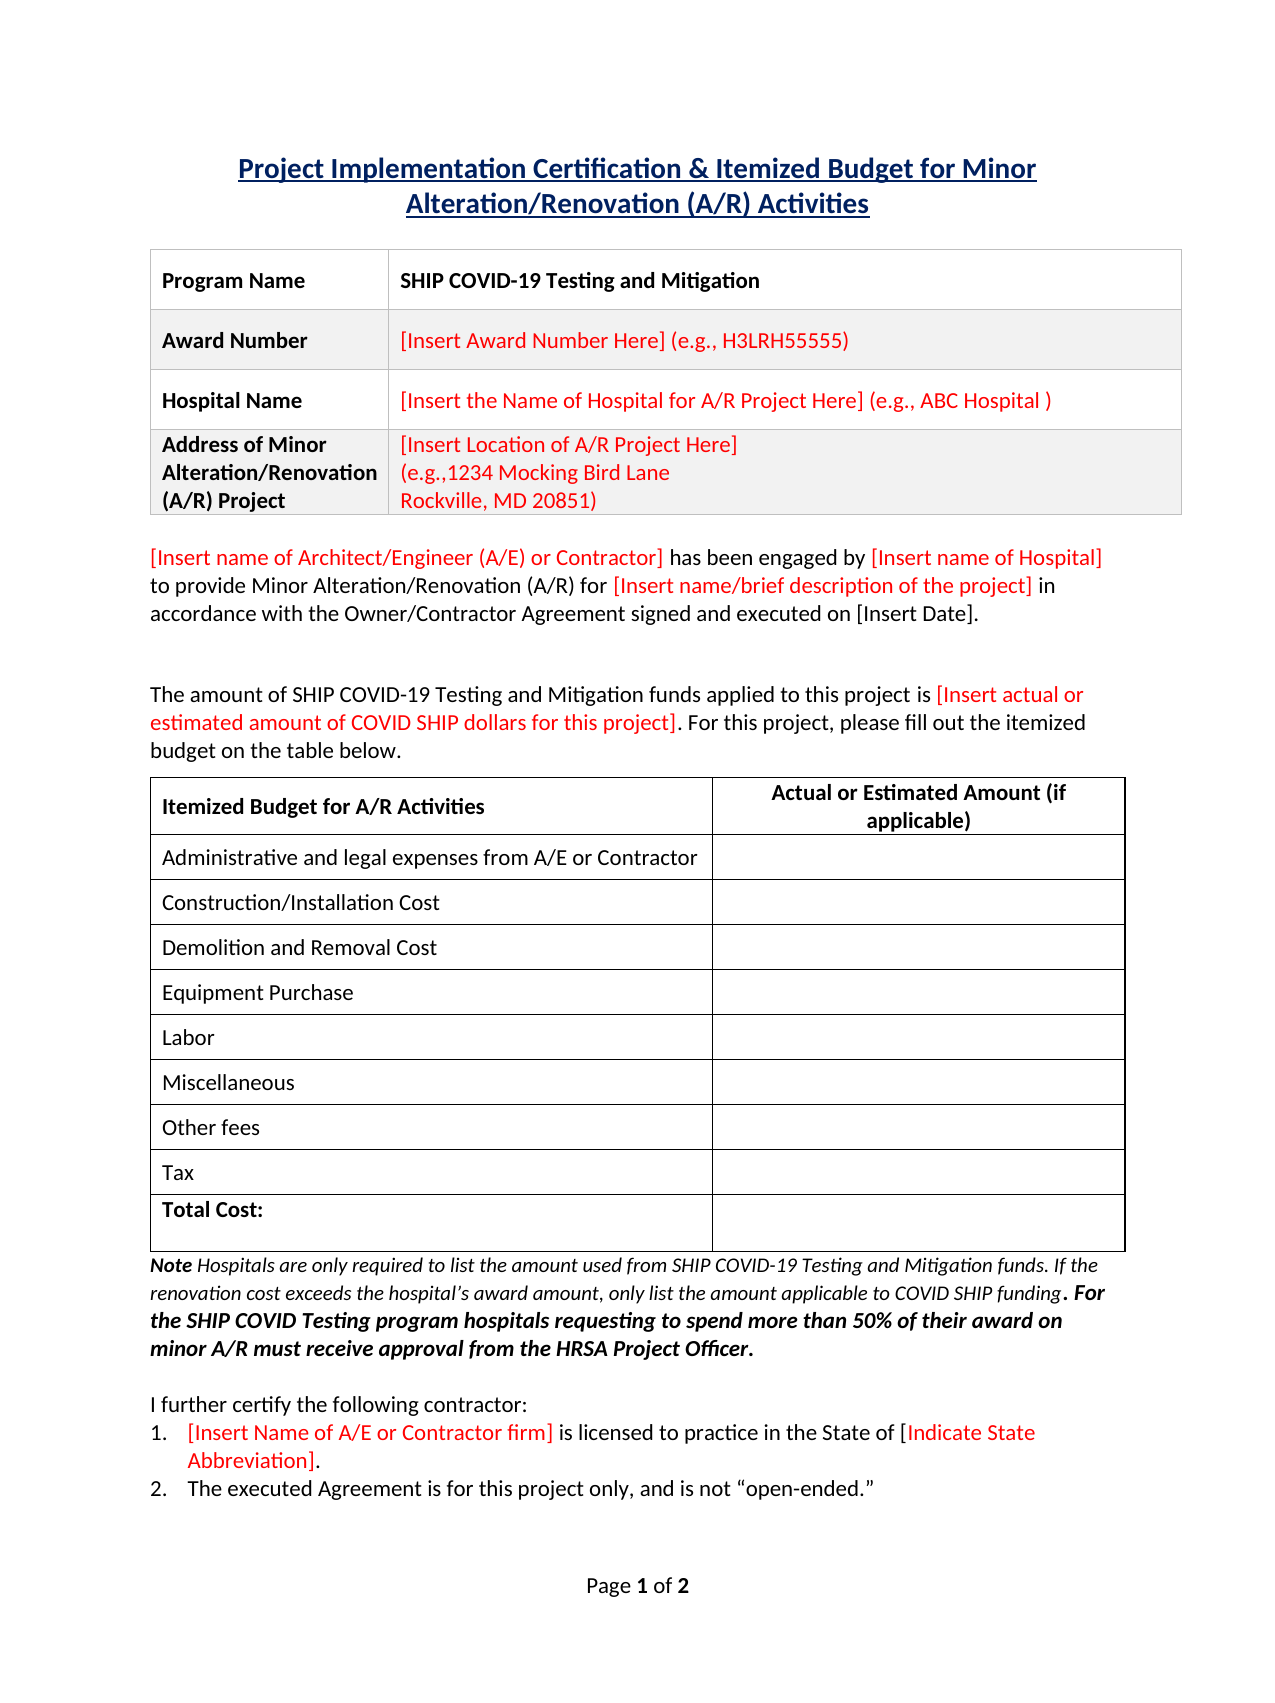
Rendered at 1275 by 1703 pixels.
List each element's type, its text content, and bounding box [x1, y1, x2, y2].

text Note Hospitals are only required to list the amount used from SHIP COVID-19 Testing and Mitigation funds. If the renovation cost exceeds the hospital’s award amount, only list the amount applicable to COVID SHIP funding. For the SHIP COVID Testing program hospitals requesting to spend more than 50% of their award on minor A/R must receive approval from the HRSA Project Officer. [150, 1252, 1125, 1362]
table_cell Total Cost: [151, 1195, 712, 1251]
table_cell Labor [151, 1015, 712, 1059]
table_cell Address of Minor Alteration/Renovation (A/R) Project [151, 430, 388, 514]
table_cell [713, 1105, 1124, 1149]
table_cell [713, 835, 1124, 879]
list The executed Agreement is for this project only, and is not “open-ended.” [150, 1474, 1125, 1502]
table_cell Administrative and legal expenses from A/E or Contractor [151, 835, 712, 879]
table_cell Construction/Installation Cost [151, 880, 712, 924]
table_cell [713, 970, 1124, 1014]
table_cell Other fees [151, 1105, 712, 1149]
text I further certify the following contractor: [150, 1390, 1125, 1418]
table_cell Hospital Name [151, 370, 388, 429]
list [Insert Name of A/E or Contractor firm] is licensed to practice in the State of [Indicate State Abbreviation]. [150, 1418, 1125, 1474]
table_header SHIP COVID-19 Testing and Mitigation [389, 250, 1181, 309]
table_cell Award Number [151, 310, 388, 369]
table_cell [713, 1150, 1124, 1194]
text The amount of SHIP COVID-19 Testing and Mitigation funds applied to this project is [Insert actual or estimated amount of COVID SHIP dollars for this project]. For this project, please fill out the itemized budget on the table below. [150, 681, 1125, 764]
table_cell Demolition and Removal Cost [151, 925, 712, 969]
table_cell Equipment Purchase [151, 970, 712, 1014]
table_header Program Name [151, 250, 388, 309]
table_cell [Insert Award Number Here] (e.g., H3LRH55555) [389, 310, 1181, 369]
table_cell [713, 1015, 1124, 1059]
table_cell Tax [151, 1150, 712, 1194]
table_cell [Insert the Name of Hospital for A/R Project Here] (e.g., ABC Hospital ) [389, 370, 1181, 429]
table_header Actual or Estimated Amount (if applicable) [713, 778, 1124, 834]
text [Insert name of Architect/Engineer (A/E) or Contractor] has been engaged by [Insert name of Hospital] to provide Minor Alteration/Renovation (A/R) for [Insert name/brief description of the project] in accordance with the Owner/Contractor Agreement signed and executed on [Insert Date]. [150, 543, 1125, 627]
table_cell [713, 925, 1124, 969]
table_cell [713, 880, 1124, 924]
table_cell Miscellaneous [151, 1060, 712, 1104]
table_cell [Insert Location of A/R Project Here] (e.g.,1234 Mocking Bird Lane Rockville, MD 20851) [389, 430, 1181, 514]
table_cell [713, 1195, 1124, 1251]
subtitle Project Implementation Certification & Itemized Budget for Minor Alteration/Renovation (A/R) Activities [150, 150, 1125, 221]
table_header Itemized Budget for A/R Activities [151, 778, 712, 834]
table_cell [713, 1060, 1124, 1104]
